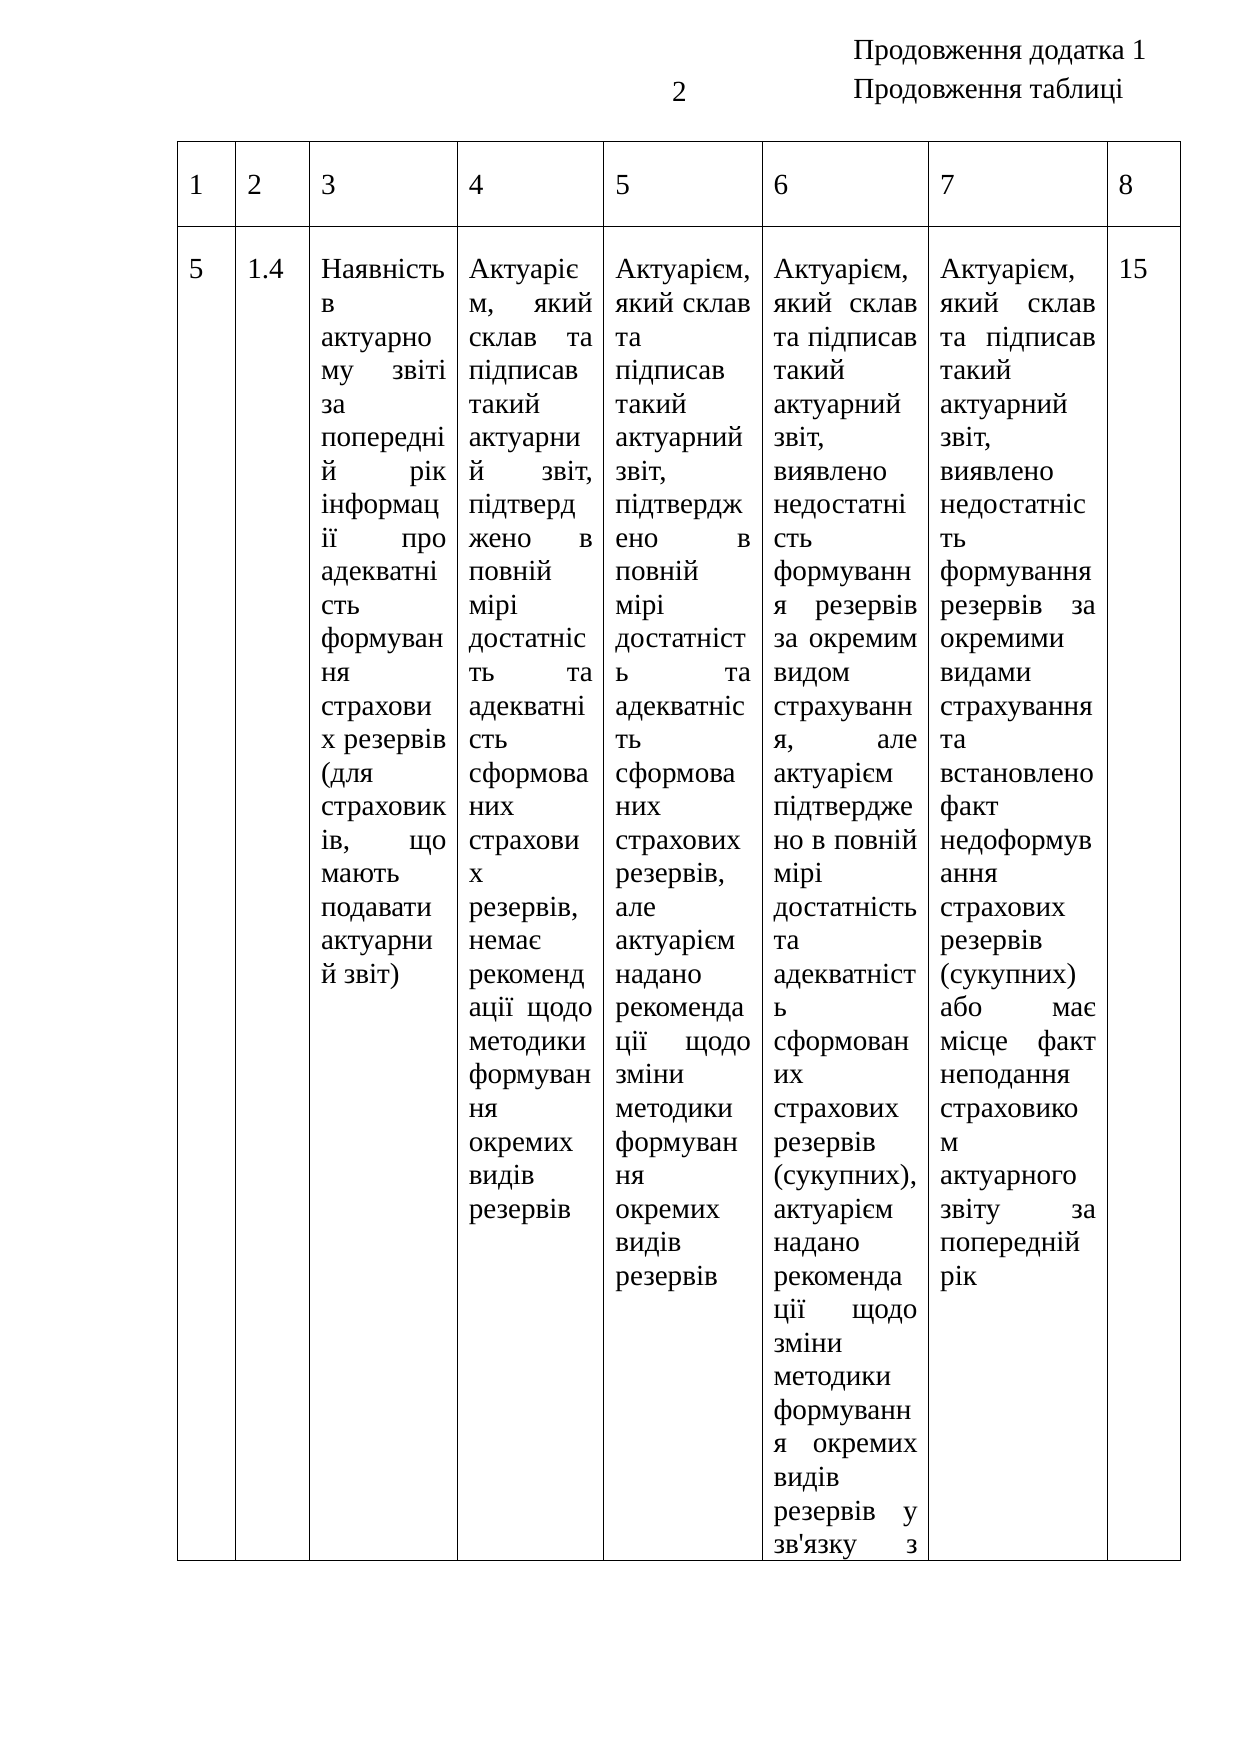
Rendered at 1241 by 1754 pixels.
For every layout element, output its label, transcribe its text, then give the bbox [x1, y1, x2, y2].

table_header 8 [1108, 142, 1180, 226]
table_cell 15 [1108, 227, 1180, 1560]
table_header 7 [929, 142, 1107, 226]
table_header 3 [310, 142, 457, 226]
table_cell 1.4 [236, 227, 309, 1560]
table_header 4 [458, 142, 603, 226]
table_header 5 [604, 142, 762, 226]
table_cell 5 [178, 227, 235, 1560]
table_header 6 [763, 142, 928, 226]
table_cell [763, 227, 928, 1560]
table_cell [929, 227, 1107, 1560]
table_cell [604, 227, 762, 1560]
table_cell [458, 227, 603, 1560]
table_header 2 [236, 142, 309, 226]
table_header 1 [178, 142, 235, 226]
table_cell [310, 227, 457, 1560]
